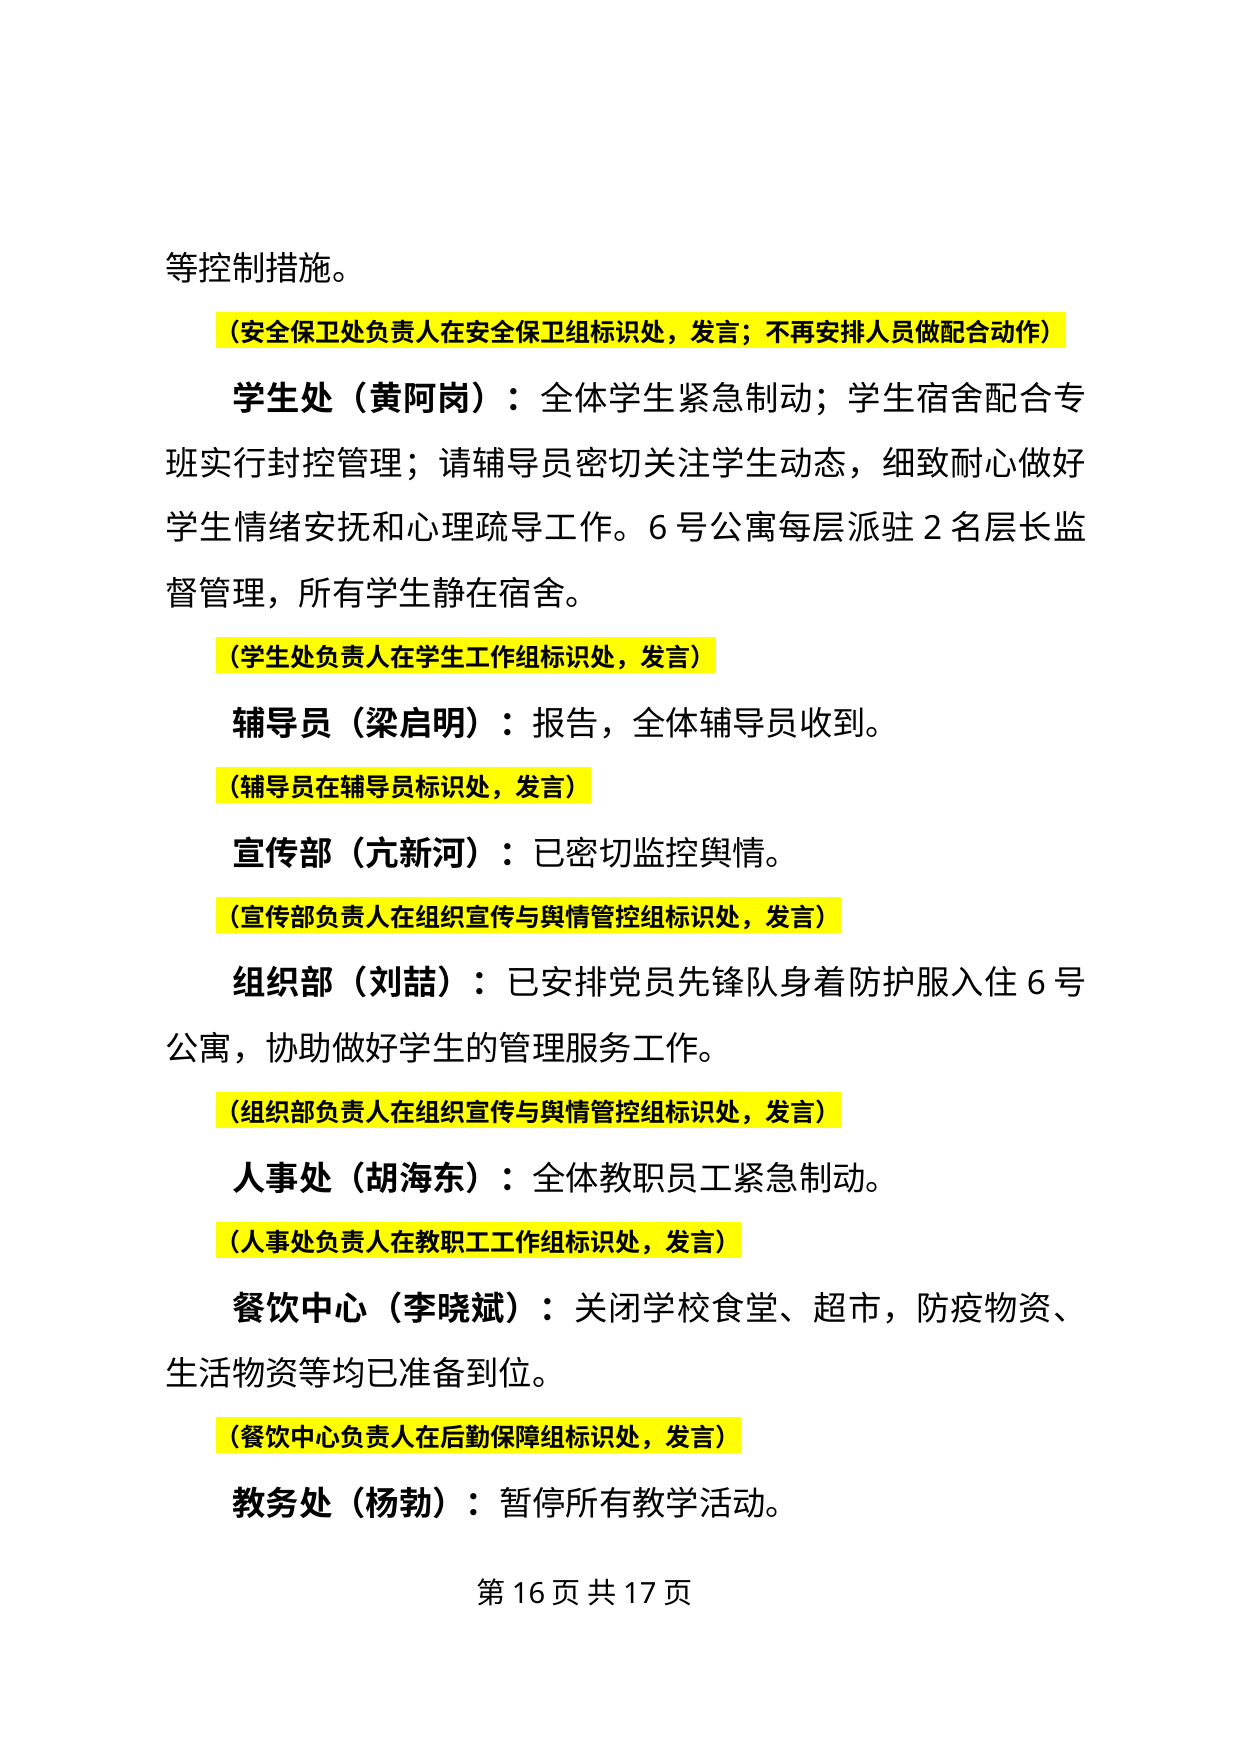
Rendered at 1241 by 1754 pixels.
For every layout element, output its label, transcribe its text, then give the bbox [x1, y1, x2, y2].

text （宣传部负责人在组织宣传与舆情管控组标识处，发言） [165, 883, 1087, 948]
text （组织部负责人在组织宣传与舆情管控组标识处，发言） [165, 1078, 1087, 1143]
text （人事处负责人在教职工工作组标识处，发言） [165, 1208, 1087, 1273]
text 教务处（杨勃）：暂停所有教学活动。 [165, 1468, 1087, 1533]
text （辅导员在辅导员标识处，发言） [165, 753, 1087, 818]
text 餐饮中心（李晓斌）：关闭学校食堂、超市，防疫物资、生活物资等均已准备到位。 [165, 1273, 1087, 1403]
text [165, 233, 1087, 298]
text 人事处（胡海东）：全体教职员工紧急制动。 [165, 1143, 1087, 1208]
text 学生处（黄阿岗）：全体学生紧急制动；学生宿舍配合专班实行封控管理；请辅导员密切关注学生动态，细致耐心做好学生情绪安抚和心理疏导工作。6号公寓每层派驻2名层长监督管理，所有学生静在宿舍。 [165, 363, 1087, 623]
text 辅导员（梁启明）：报告，全体辅导员收到。 [165, 688, 1087, 753]
text （餐饮中心负责人在后勤保障组标识处，发言） [165, 1403, 1087, 1468]
text 组织部（刘喆）：已安排党员先锋队身着防护服入住6号公寓，协助做好学生的管理服务工作。 [165, 948, 1087, 1078]
text 宣传部（亢新河）：已密切监控舆情。 [165, 818, 1087, 883]
text （安全保卫处负责人在安全保卫组标识处，发言；不再安排人员做配合动作） [165, 298, 1087, 363]
text （学生处负责人在学生工作组标识处，发言） [165, 623, 1087, 688]
